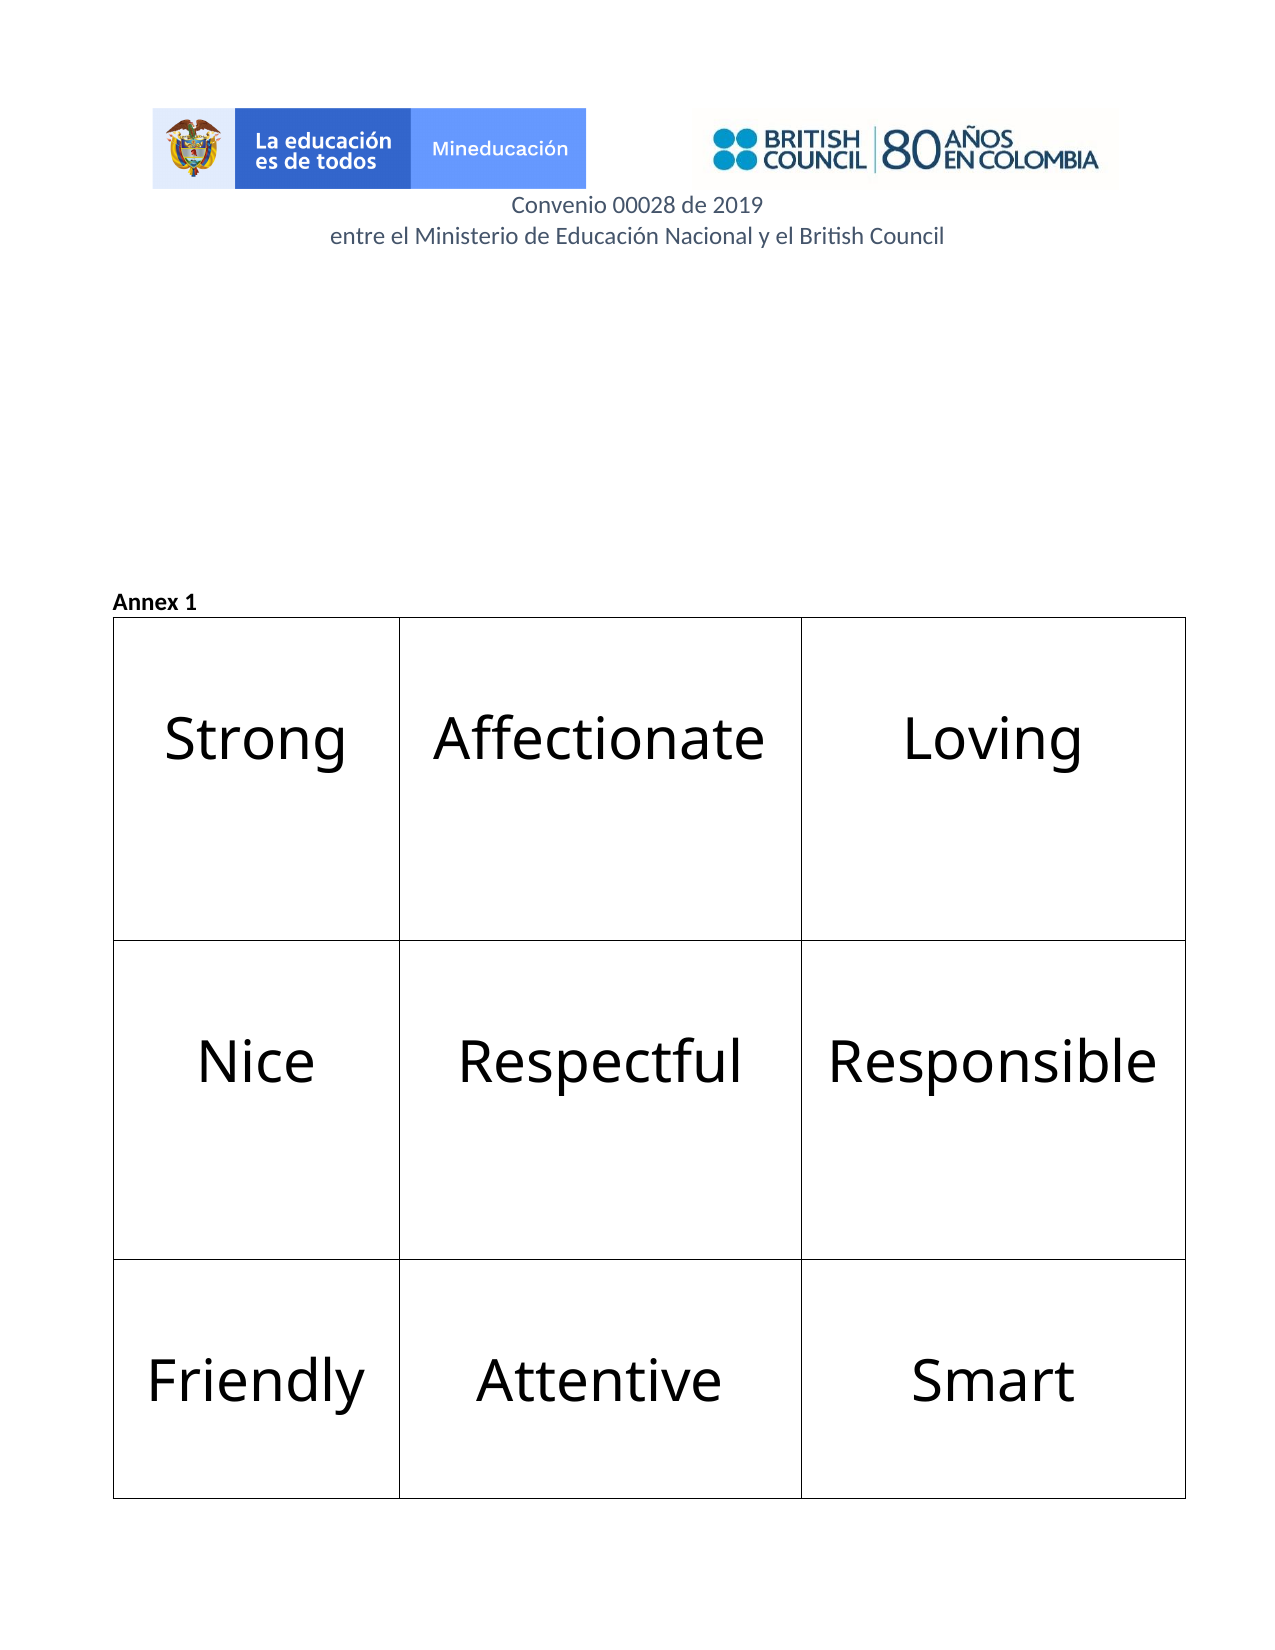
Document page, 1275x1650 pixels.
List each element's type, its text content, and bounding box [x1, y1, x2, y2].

table_header Affectionate [400, 618, 801, 940]
picture [152, 108, 587, 189]
table_cell Attentive [400, 1260, 801, 1498]
table_header Strong [114, 618, 399, 940]
text Annex 1 [112, 586, 1162, 617]
picture [692, 108, 1120, 190]
table_cell Responsible [802, 941, 1185, 1259]
table_cell Nice [114, 941, 399, 1259]
table_cell Friendly [114, 1260, 399, 1498]
table_header Loving [802, 618, 1185, 940]
table_cell Smart [802, 1260, 1185, 1498]
table_cell Respectful [400, 941, 801, 1259]
